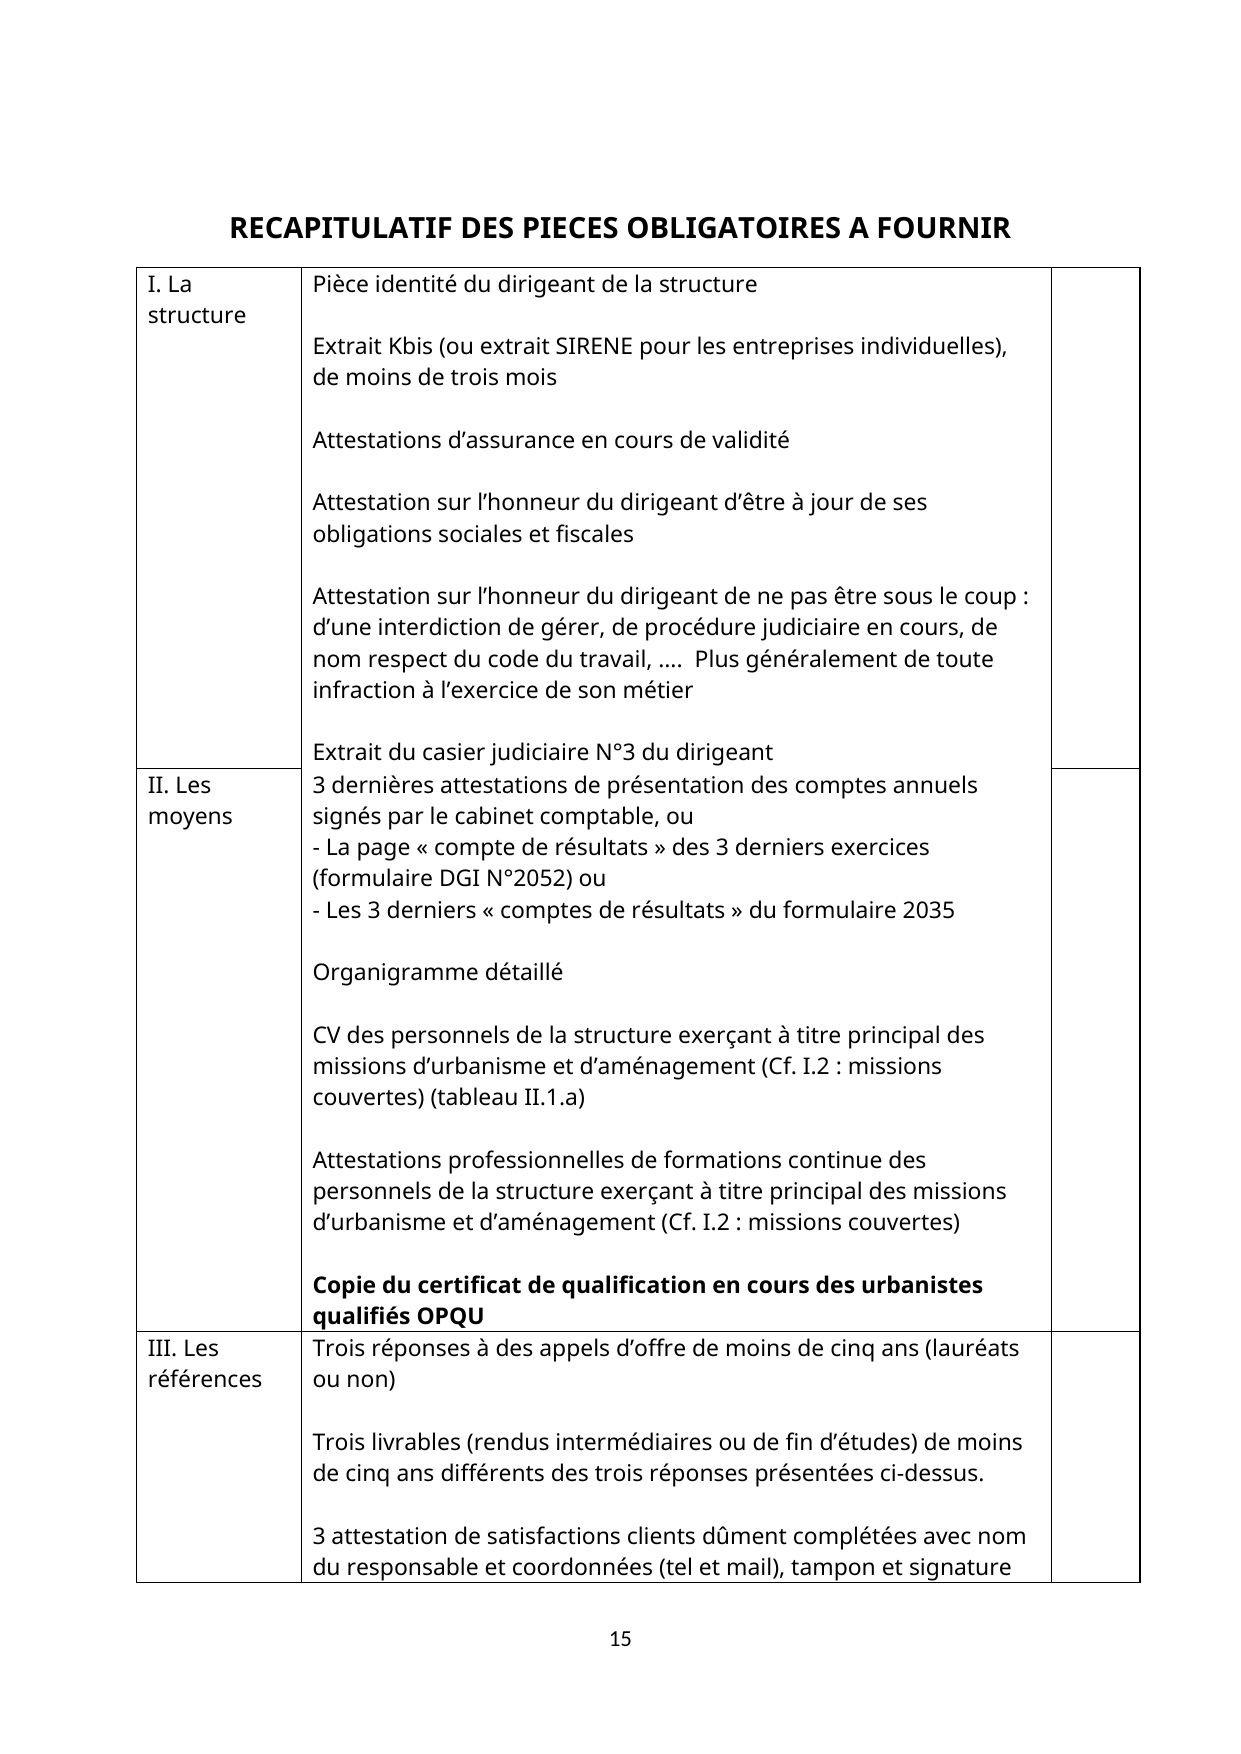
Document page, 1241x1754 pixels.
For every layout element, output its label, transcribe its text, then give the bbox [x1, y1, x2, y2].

table_cell 3 dernières attestations de présentation des comptes annuels signés par le cabinet comptable, ou - La page « compte de résultats » des 3 derniers exercices (formulaire DGI N°2052) ou - Les 3 derniers « comptes de résultats » du formulaire 2035 Organigramme détaillé CV des personnels de la structure exerçant à titre principal des missions d’urbanisme et d’aménagement (Cf. I.2 : missions couvertes) (tableau II.1.a) Attestations professionnelles de formations continue des personnels de la structure exerçant à titre principal des missions d’urbanisme et d’aménagement (Cf. I.2 : missions couvertes) Copie du certificat de qualification en cours des urbanistes qualifiés OPQU [302, 768, 1051, 1331]
table_header Pièce identité du dirigeant de la structure Extrait Kbis (ou extrait SIRENE pour les entreprises individuelles), de moins de trois mois Attestations d’assurance en cours de validité Attestation sur l’honneur du dirigeant d’être à jour de ses obligations sociales et fiscales Attestation sur l’honneur du dirigeant de ne pas être sous le coup : d’une interdiction de gérer, de procédure judiciaire en cours, de nom respect du code du travail, …. Plus généralement de toute infraction à l’exercice de son métier Extrait du casier judiciaire N°3 du dirigeant [302, 268, 1051, 768]
table_cell [1052, 769, 1139, 1331]
text RECAPITULATIF DES PIECES OBLIGATOIRES A FOURNIR [148, 207, 1093, 247]
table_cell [302, 1332, 1051, 1582]
table_cell [1052, 1332, 1139, 1582]
table_header I. La structure [137, 268, 301, 768]
table_header [1052, 268, 1139, 768]
table_cell II. Les moyens [137, 769, 301, 1331]
table_cell III. Les références [137, 1332, 301, 1582]
